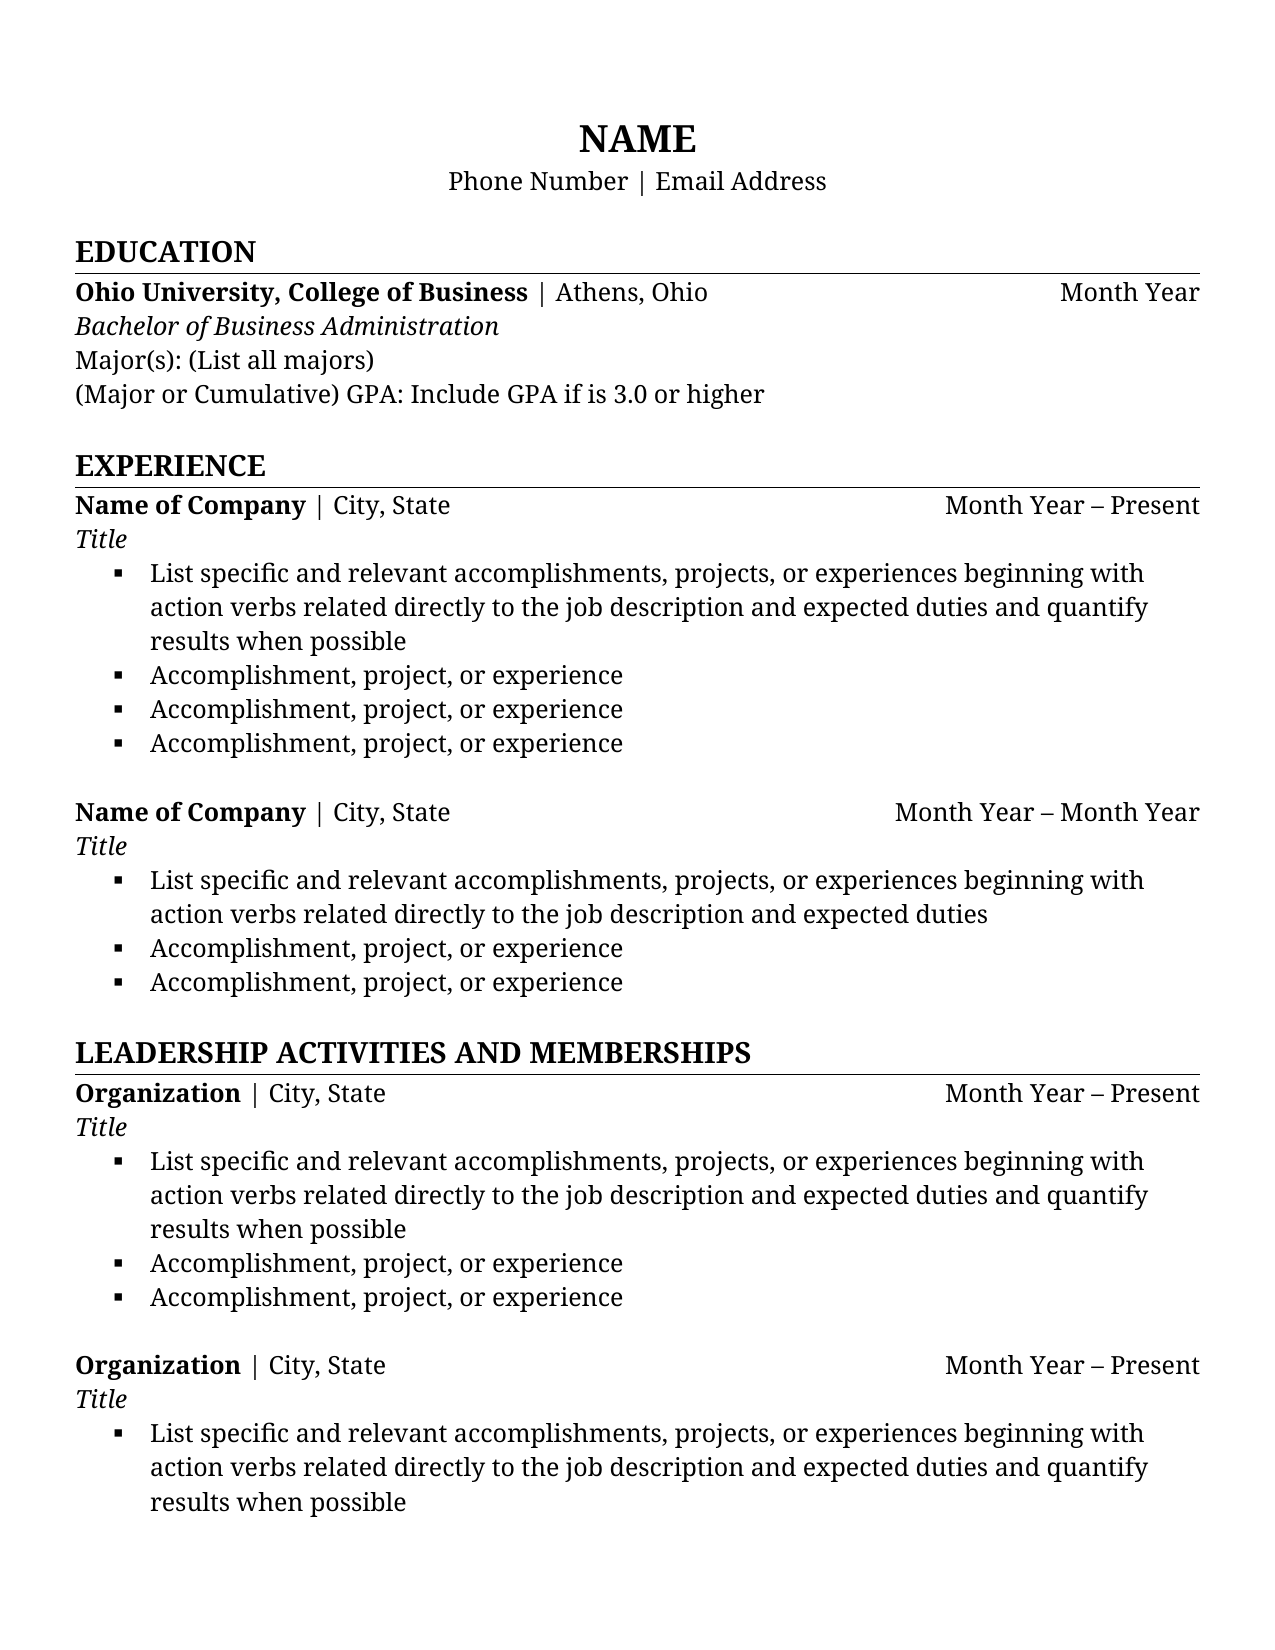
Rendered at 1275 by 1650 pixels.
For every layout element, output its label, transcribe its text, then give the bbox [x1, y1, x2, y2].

text Organization | City, State Month Year – Present [75, 1075, 1200, 1109]
text Major(s): (List all majors) [75, 343, 1200, 377]
text LEADERSHIP ACTIVITIES AND MEMBERSHIPS [75, 1033, 1200, 1074]
list Accomplishment, project, or experience [112, 692, 1200, 726]
list Accomplishment, project, or experience [112, 1246, 1200, 1280]
list Accomplishment, project, or experience [112, 726, 1200, 760]
text Title [75, 522, 1200, 556]
list Accomplishment, project, or experience [112, 1280, 1200, 1314]
text Title [75, 1109, 1200, 1143]
text EXPERIENCE [75, 445, 1200, 487]
list List specific and relevant accomplishments, projects, or experiences beginning with action verbs related directly to the job description and expected duties and quantify results when possible [112, 556, 1200, 658]
text Ohio University, College of Business | Athens, Ohio Month Year [75, 274, 1200, 308]
text Title [75, 1382, 1200, 1416]
text Organization | City, State Month Year – Present [75, 1348, 1200, 1382]
text Bachelor of Business Administration [75, 308, 1200, 343]
text Name of Company | City, State Month Year – Present [75, 488, 1200, 522]
list Accomplishment, project, or experience [112, 658, 1200, 692]
list List specific and relevant accomplishments, projects, or experiences beginning with action verbs related directly to the job description and expected duties [112, 862, 1200, 930]
text (Major or Cumulative) GPA: Include GPA if is 3.0 or higher [75, 377, 1200, 411]
text Phone Number | Email Address [75, 163, 1200, 198]
list Accomplishment, project, or experience [112, 930, 1200, 964]
text Title [75, 828, 1200, 862]
text EDUCATION [75, 232, 1200, 273]
text Name of Company | City, State Month Year – Month Year [75, 794, 1200, 828]
list List specific and relevant accomplishments, projects, or experiences beginning with action verbs related directly to the job description and expected duties and quantify results when possible [112, 1143, 1200, 1246]
list Accomplishment, project, or experience [112, 964, 1200, 998]
list List specific and relevant accomplishments, projects, or experiences beginning with action verbs related directly to the job description and expected duties and quantify results when possible [112, 1416, 1200, 1518]
text NAME [75, 112, 1200, 163]
